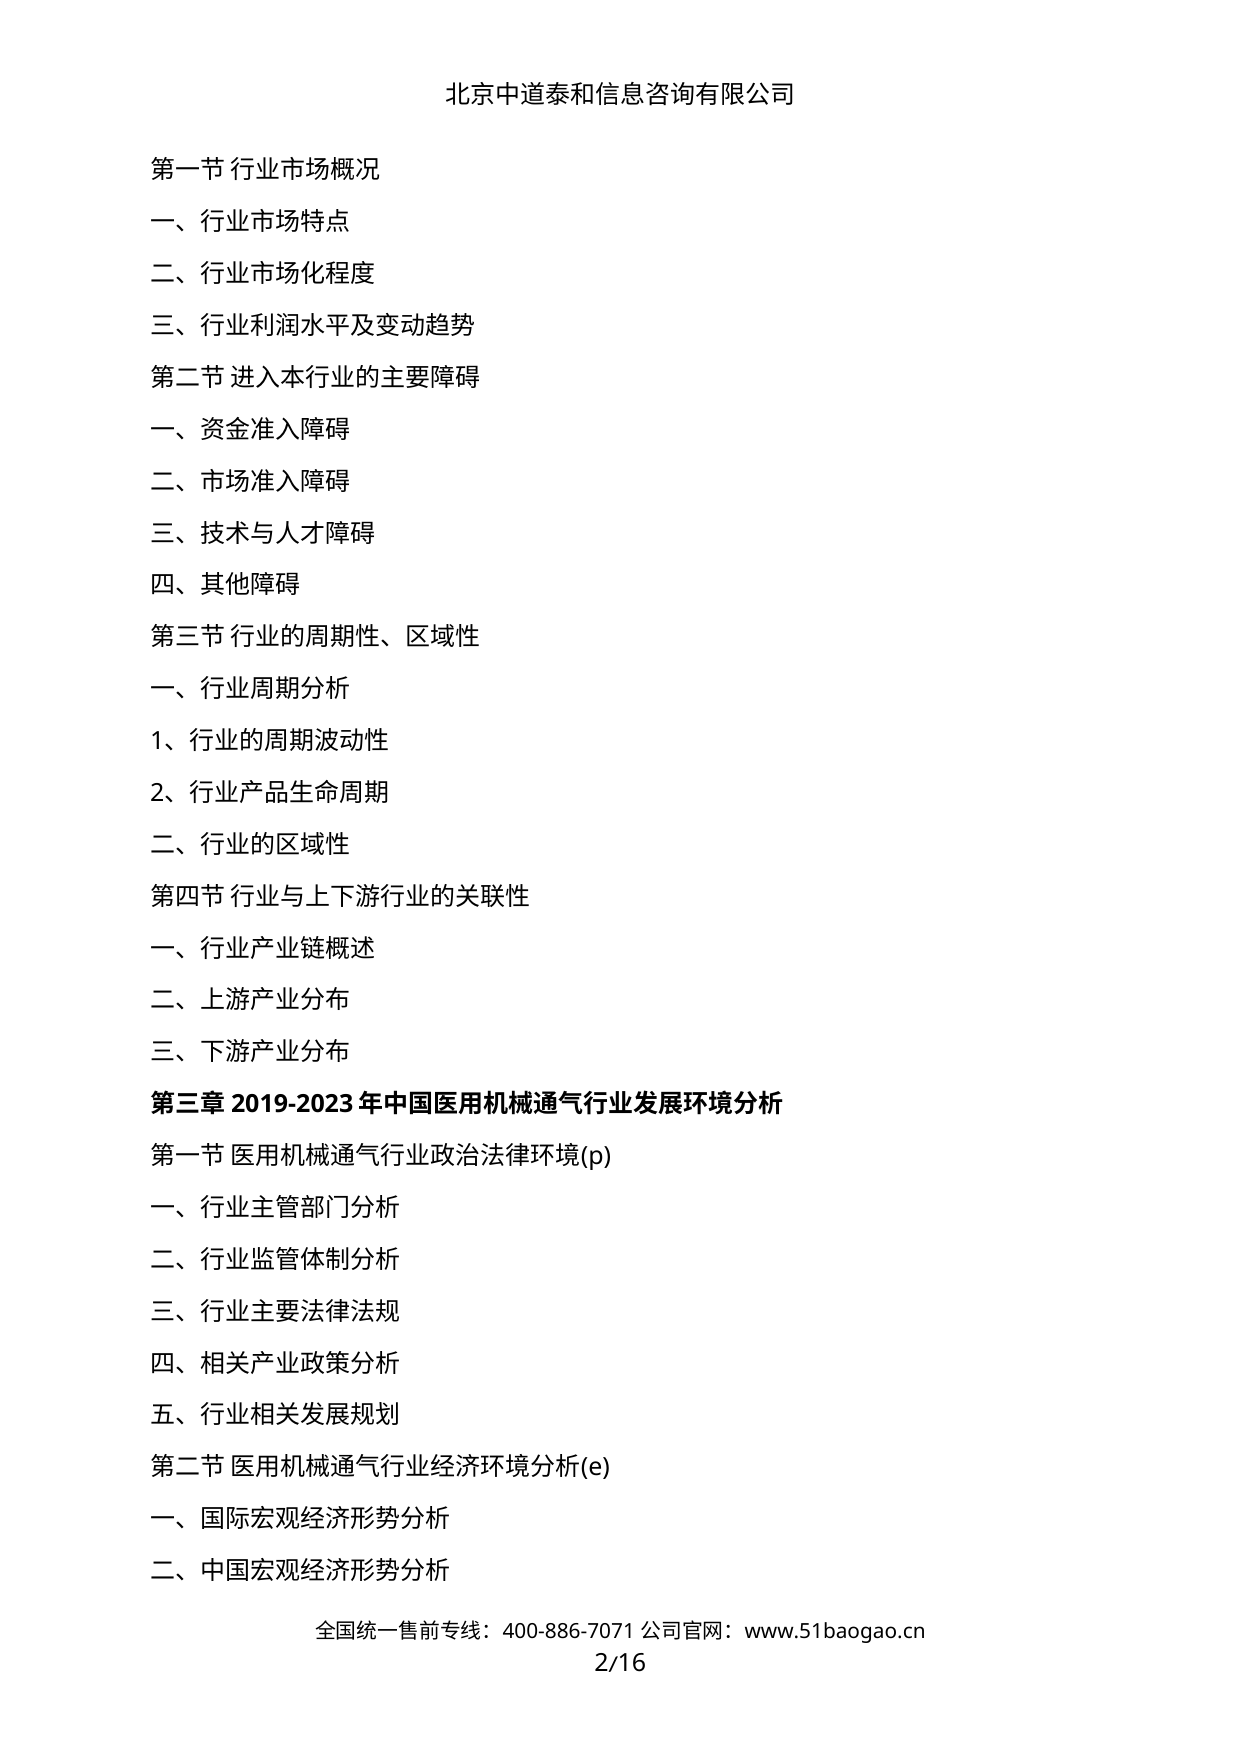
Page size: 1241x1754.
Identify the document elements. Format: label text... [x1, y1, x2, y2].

text 第四节 行业与上下游行业的关联性 [150, 876, 1090, 912]
text 二、行业市场化程度 [150, 254, 1090, 290]
text 二、行业的区域性 [150, 824, 1090, 861]
text 2、行业产品生命周期 [150, 772, 1090, 809]
text 1、行业的周期波动性 [150, 721, 1090, 757]
text 四、其他障碍 [150, 565, 1090, 601]
text 五、行业相关发展规划 [150, 1395, 1090, 1431]
text 一、行业周期分析 [150, 669, 1090, 705]
text 一、资金准入障碍 [150, 409, 1090, 446]
text 第二节 医用机械通气行业经济环境分析(e) [150, 1447, 1090, 1483]
text 二、上游产业分布 [150, 980, 1090, 1016]
text 第一节 医用机械通气行业政治法律环境(p) [150, 1136, 1090, 1172]
text 第三节 行业的周期性、区域性 [150, 617, 1090, 653]
text 一、行业市场特点 [150, 202, 1090, 238]
text 三、下游产业分布 [150, 1032, 1090, 1068]
text 第二节 进入本行业的主要障碍 [150, 357, 1090, 394]
text 第一节 行业市场概况 [150, 150, 1090, 186]
text 二、行业监管体制分析 [150, 1239, 1090, 1276]
text 第三章 2019-2023年中国医用机械通气行业发展环境分析 [150, 1084, 1090, 1120]
text 一、国际宏观经济形势分析 [150, 1499, 1090, 1535]
text 二、中国宏观经济形势分析 [150, 1551, 1090, 1587]
text 一、行业产业链概述 [150, 928, 1090, 964]
text 三、技术与人才障碍 [150, 513, 1090, 549]
text 一、行业主管部门分析 [150, 1187, 1090, 1224]
text 二、市场准入障碍 [150, 461, 1090, 497]
text 三、行业主要法律法规 [150, 1291, 1090, 1327]
text 四、相关产业政策分析 [150, 1343, 1090, 1379]
text 三、行业利润水平及变动趋势 [150, 306, 1090, 342]
